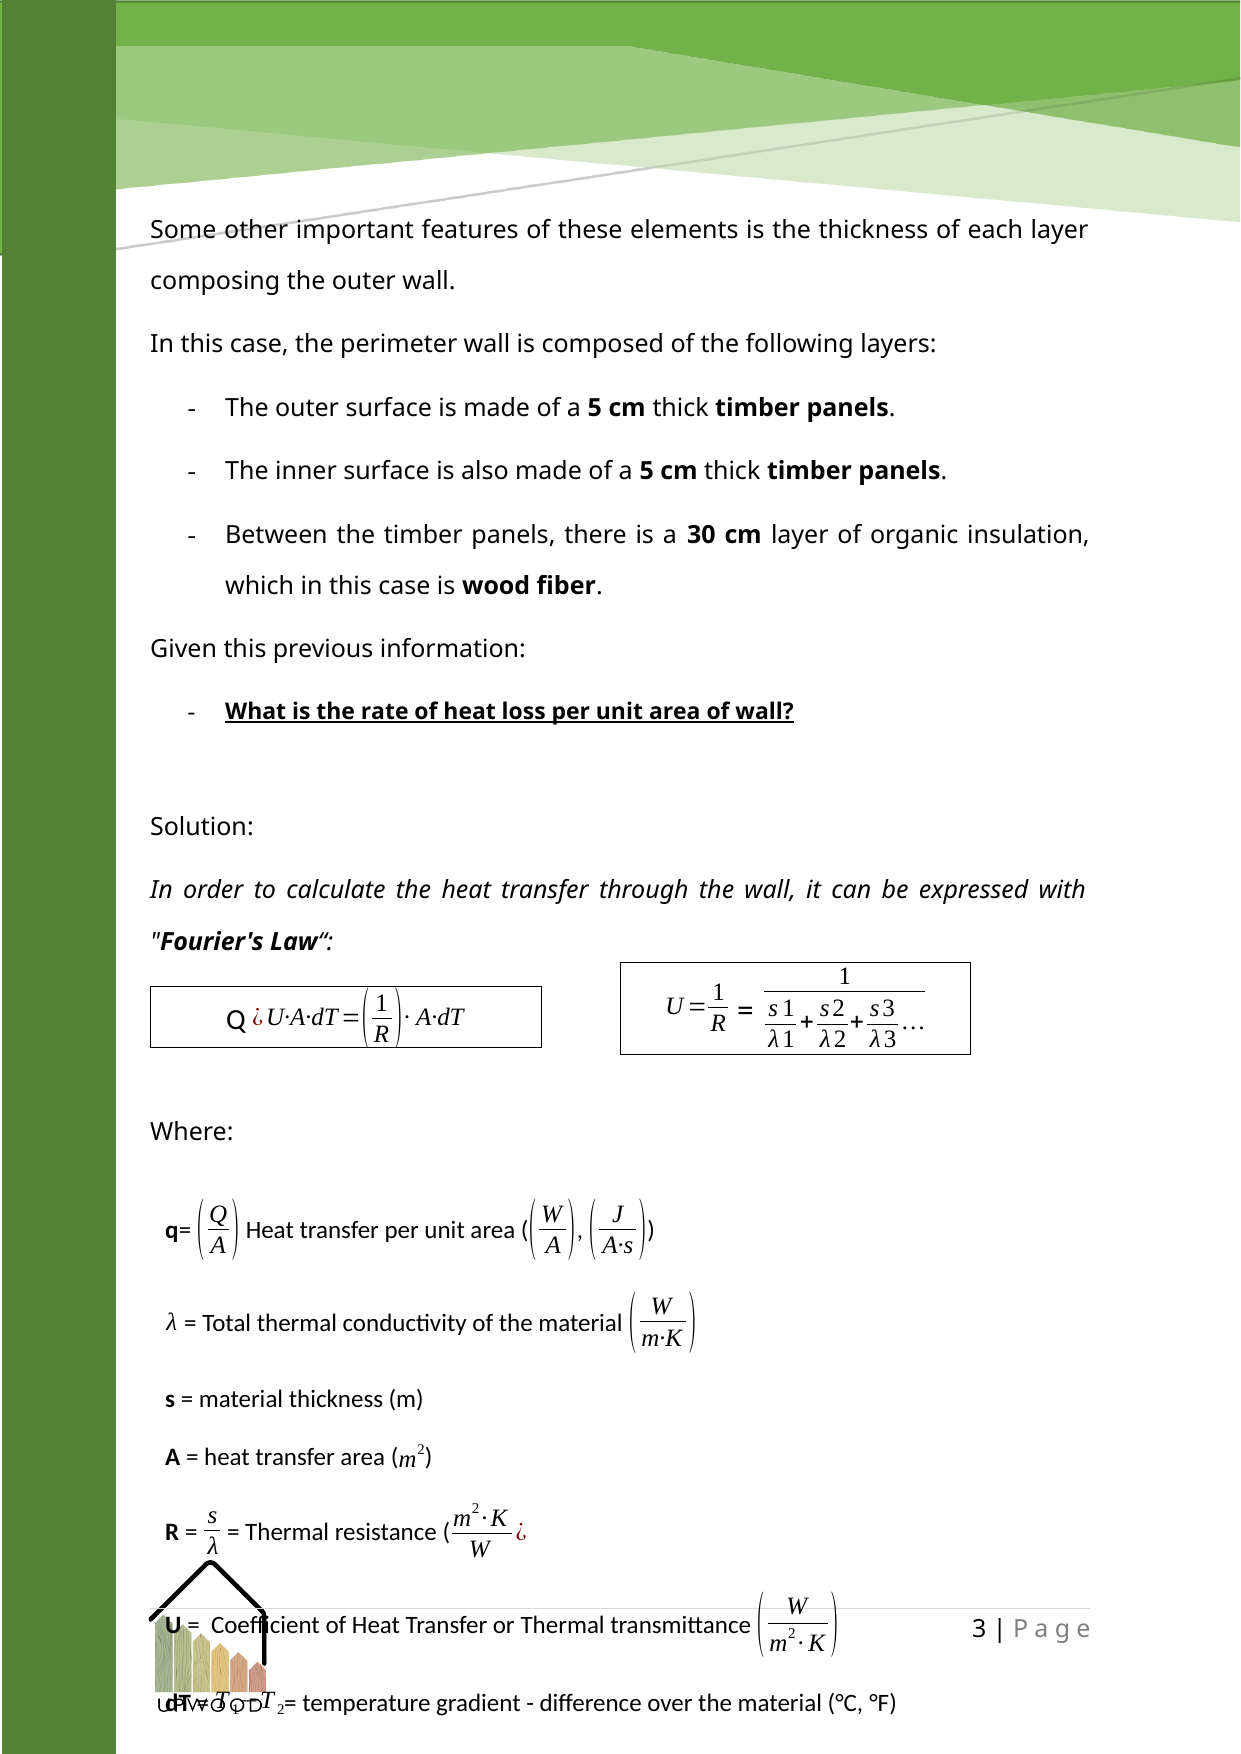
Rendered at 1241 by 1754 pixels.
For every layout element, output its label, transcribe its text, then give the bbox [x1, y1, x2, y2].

picture [116, 46, 1241, 283]
list What is the rate of heat loss per unit area of wall? [187, 694, 1090, 726]
picture [148, 1560, 267, 1712]
list The inner surface is also made of a 5 cm thick timber panels. [187, 453, 1090, 487]
text In this case, the perimeter wall is composed of the following layers: [150, 326, 1090, 360]
text In order to calculate the heat transfer through the wall, it can be expressed with "Fourier's Law“: [150, 872, 1090, 957]
text Some other important features of these elements is the thickness of each layer composing the outer wall. [150, 211, 1090, 296]
text Where: [150, 1114, 1090, 1148]
list Between the timber panels, there is a 30 cm layer of organic insulation, which in this case is wood fiber. [187, 516, 1090, 602]
text Given this previous information: [150, 631, 1090, 665]
list The outer surface is made of a 5 cm thick timber panels. [187, 389, 1090, 423]
text Solution: [150, 808, 1090, 843]
